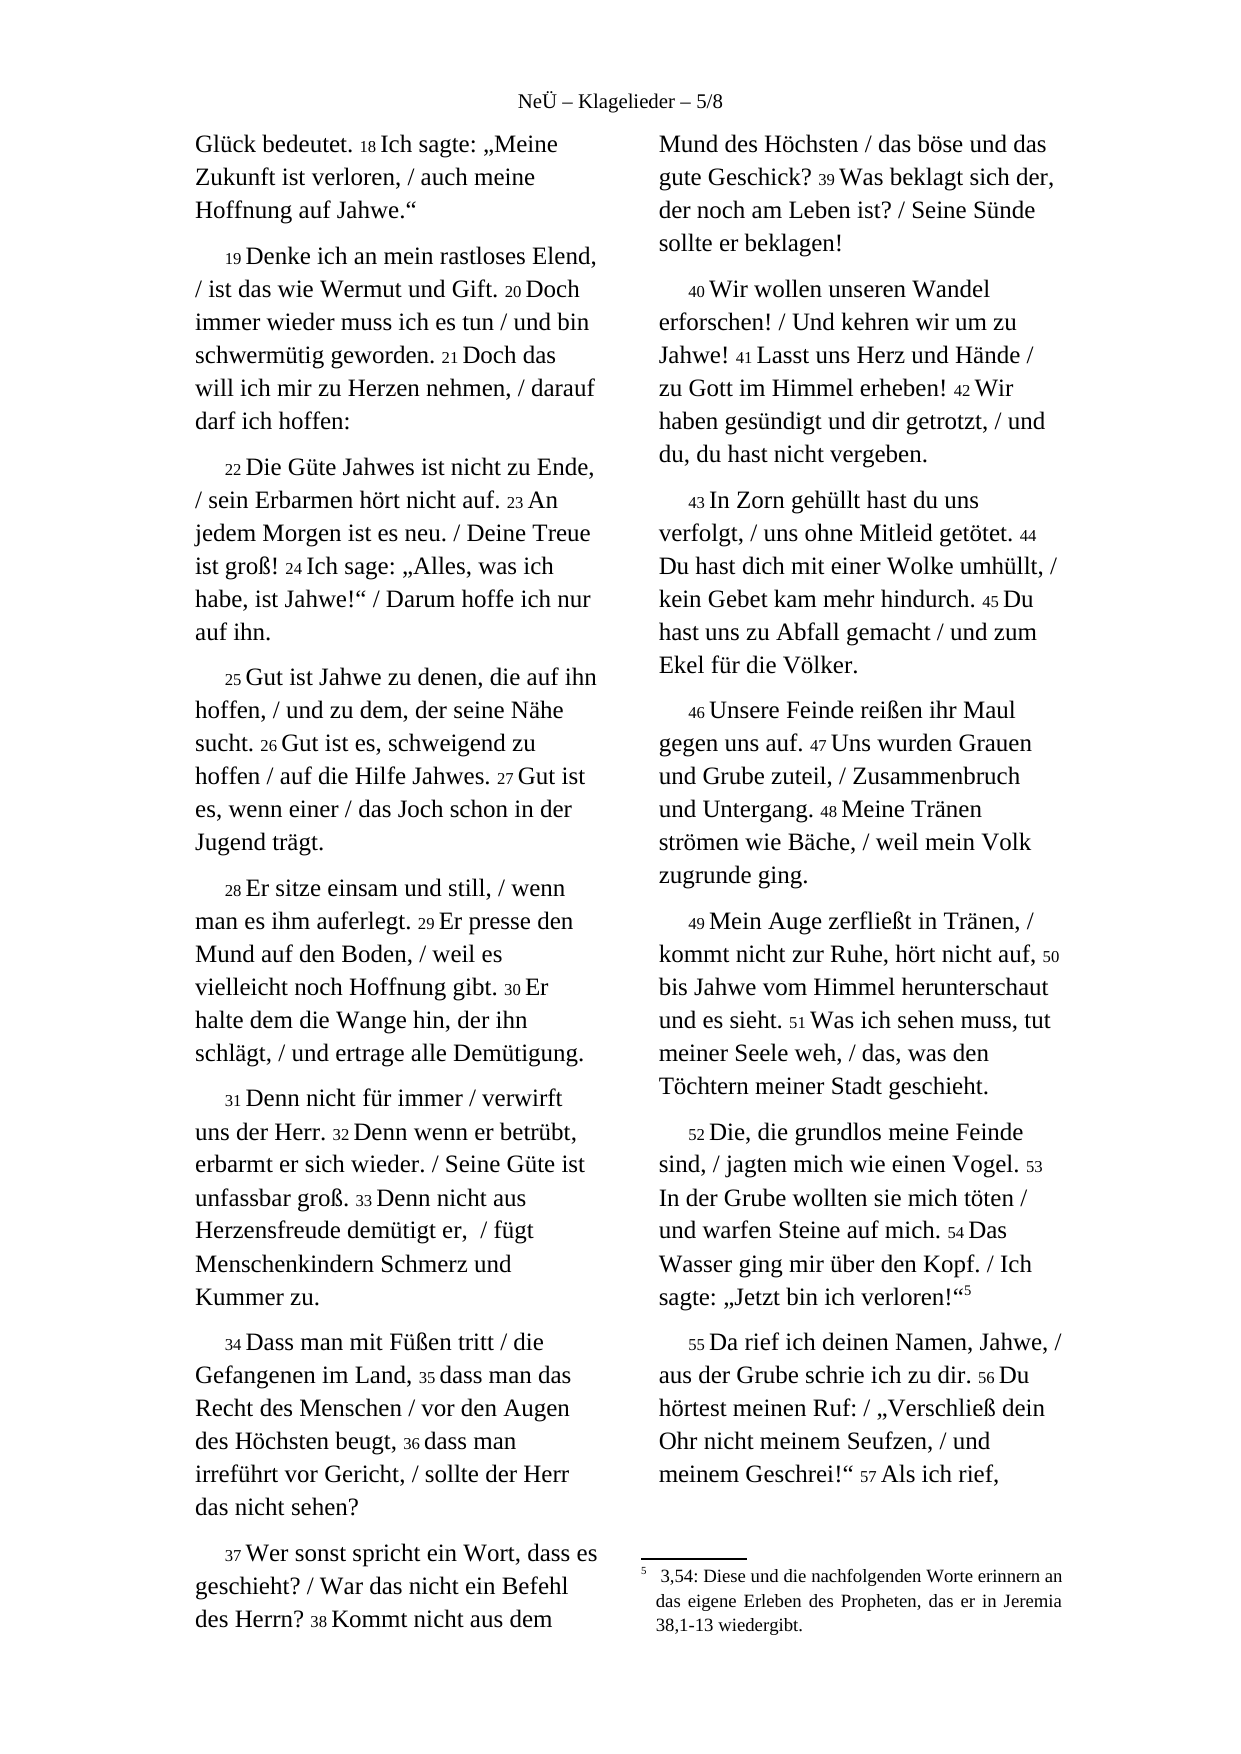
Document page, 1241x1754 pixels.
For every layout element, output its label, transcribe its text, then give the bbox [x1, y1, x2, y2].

text 31 Denn nicht für immer / verwirft uns der Herr. 32 Denn wenn er betrübt, erbarmt er sich wieder. / Seine Güte ist unfassbar groß. 33 Denn nicht aus Herzensfreude demütigt er, / fügt Menschenkindern Schmerz und Kummer zu. [195, 1083, 599, 1310]
text 40 Wir wollen unseren Wandel erforschen! / Und kehren wir um zu Jahwe! 41 Lasst uns Herz und Hände / zu Gott im Himmel erheben! 42 Wir haben gesündigt und dir getrotzt, / und du, du hast nicht vergeben. [658, 274, 1063, 468]
text 22 Die Güte Jahwes ist nicht zu Ende, / sein Erbarmen hört nicht auf. 23 An jedem Morgen ist es neu. / Deine Treue ist groß! 24 Ich sage: „Alles, was ich habe, ist Jahwe!“ / Darum hoffe ich nur auf ihn. [195, 452, 599, 646]
text 28 Er sitze einsam und still, / wenn man es ihm auferlegt. 29 Er presse den Mund auf den Boden, / weil es vielleicht noch Hoffnung gibt. 30 Er halte dem die Wange hin, der ihn schlägt, / und ertrage alle Demütigung. [195, 873, 599, 1067]
text 49 Mein Auge zerfließt in Tränen, / kommt nicht zur Ruhe, hört nicht auf, 50 bis Jahwe vom Himmel herunterschaut und es sieht. 51 Was ich sehen muss, tut meiner Seele weh, / das, was den Töchtern meiner Stadt geschieht. [658, 906, 1063, 1100]
text 34 Dass man mit Füßen tritt / die Gefangenen im Land, 35 dass man das Recht des Menschen / vor den Augen des Höchsten beugt, 36 dass man irreführt vor Gericht, / sollte der Herr das nicht sehen? [195, 1327, 599, 1521]
text 46 Unsere Feinde reißen ihr Maul gegen uns auf. 47 Uns wurden Grauen und Grube zuteil, / Zusammenbruch und Untergang. 48 Meine Tränen strömen wie Bäche, / weil mein Volk zugrunde ging. [658, 695, 1063, 889]
text 25 Gut ist Jahwe zu denen, die auf ihn hoffen, / und zu dem, der seine Nähe sucht. 26 Gut ist es, schweigend zu hoffen / auf die Hilfe Jahwes. 27 Gut ist es, wenn einer / das Joch schon in der Jugend trägt. [195, 662, 599, 856]
text 37 Wer sonst spricht ein Wort, dass es geschieht? / War das nicht ein Befehl des Herrn? 38 Kommt nicht aus dem Mund des Höchsten / das böse und das gute Geschick? 39 Was beklagt sich der, der noch am Leben ist? / Seine Sünde sollte er beklagen! [195, 1538, 599, 1633]
text 43 In Zorn gehüllt hast du uns verfolgt, / uns ohne Mitleid getötet. 44 Du hast dich mit einer Wolke umhüllt, / kein Gebet kam mehr hindurch. 45 Du hast uns zu Abfall gemacht / und zum Ekel für die Völker. [658, 485, 1063, 678]
text 37 Wer sonst spricht ein Wort, dass es geschieht? / War das nicht ein Befehl des Herrn? 38 Kommt nicht aus dem Mund des Höchsten / das böse und das gute Geschick? 39 Was beklagt sich der, der noch am Leben ist? / Seine Sünde sollte er beklagen! [658, 129, 1063, 257]
text 52 Die, die grundlos meine Feinde sind, / jagten mich wie einen Vogel. 53 In der Grube wollten sie mich töten / und warfen Steine auf mich. 54 Das Wasser ging mir über den Kopf. / Ich sagte: „Jetzt bin ich verloren!“ [658, 1117, 1063, 1310]
text 19 Denke ich an mein rastloses Elend, / ist das wie Wermut und Gift. 20 Doch immer wieder muss ich es tun / und bin schwermütig geworden. 21 Doch das will ich mir zu Herzen nehmen, / darauf darf ich hoffen: [195, 241, 599, 435]
